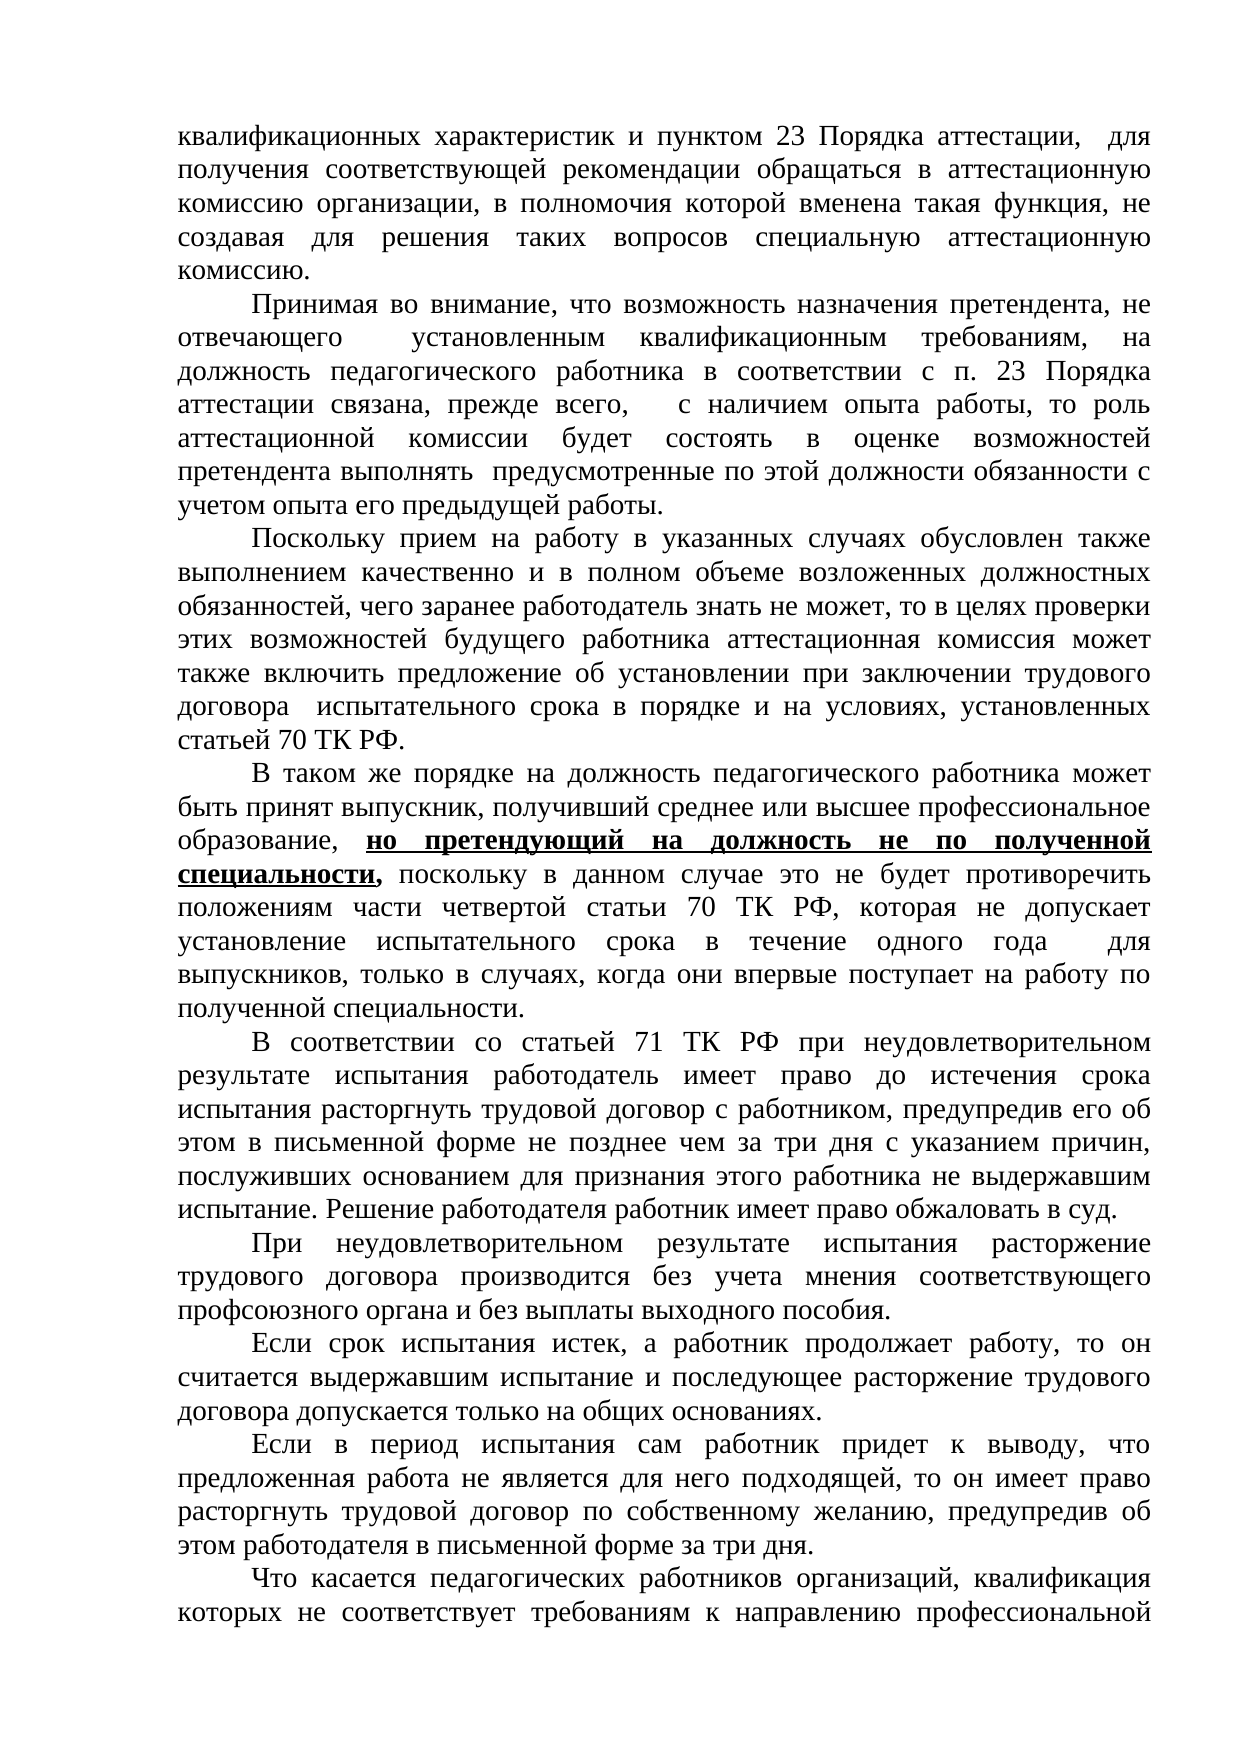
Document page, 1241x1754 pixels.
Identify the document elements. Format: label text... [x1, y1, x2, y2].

list В соответствии со статьей 71 ТК РФ при неудовлетворительном результате испытания работодатель имеет право до истечения срока испытания расторгнуть трудовой договор с работником, предупредив его об этом в письменной форме не позднее чем за три дня с указанием причин, послуживших основанием для признания этого работника не выдержавшим испытание. Решение работодателя работник имеет право обжаловать в суд. [177, 1024, 1152, 1225]
list Если срок испытания истек, а работник продолжает работу, то он считается выдержавшим испытание и последующее расторжение трудового договора допускается только на общих основаниях. [177, 1326, 1152, 1426]
list Принимая во внимание, что возможность назначения претендента, не отвечающего установленным квалификационным требованиям, на должность педагогического работника в соответствии с п. 23 Порядка аттестации связана, прежде всего, с наличием опыта работы, то роль аттестационной комиссии будет состоять в оценке возможностей претендента выполнять предусмотренные по этой должности обязанности с учетом опыта его предыдущей работы. [177, 286, 1152, 521]
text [177, 118, 1152, 286]
list Поскольку прием на работу в указанных случаях обусловлен также выполнением качественно и в полном объеме возложенных должностных обязанностей, чего заранее работодатель знать не может, то в целях проверки этих возможностей будущего работника аттестационная комиссия может также включить предложение об установлении при заключении трудового договора испытательного срока в порядке и на условиях, установленных статьей 70 ТК РФ. [177, 521, 1152, 755]
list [177, 1560, 1152, 1627]
list При неудовлетворительном результате испытания расторжение трудового договора производится без учета мнения соответствующего профсоюзного органа и без выплаты выходного пособия. [177, 1225, 1152, 1326]
list Если в период испытания сам работник придет к выводу, что предложенная работа не является для него подходящей, то он имеет право расторгнуть трудовой договор по собственному желанию, предупредив об этом работодателя в письменной форме за три дня. [177, 1426, 1152, 1560]
list В таком же порядке на должность педагогического работника может быть принят выпускник, получивший среднее или высшее профессиональное образование, но претендующий на должность не по полученной специальности, поскольку в данном случае это не будет противоречить положениям части четвертой статьи 70 ТК РФ, которая не допускает установление испытательного срока в течение одного года для выпускников, только в случаях, когда они впервые поступает на работу по полученной специальности. [177, 755, 1152, 1024]
